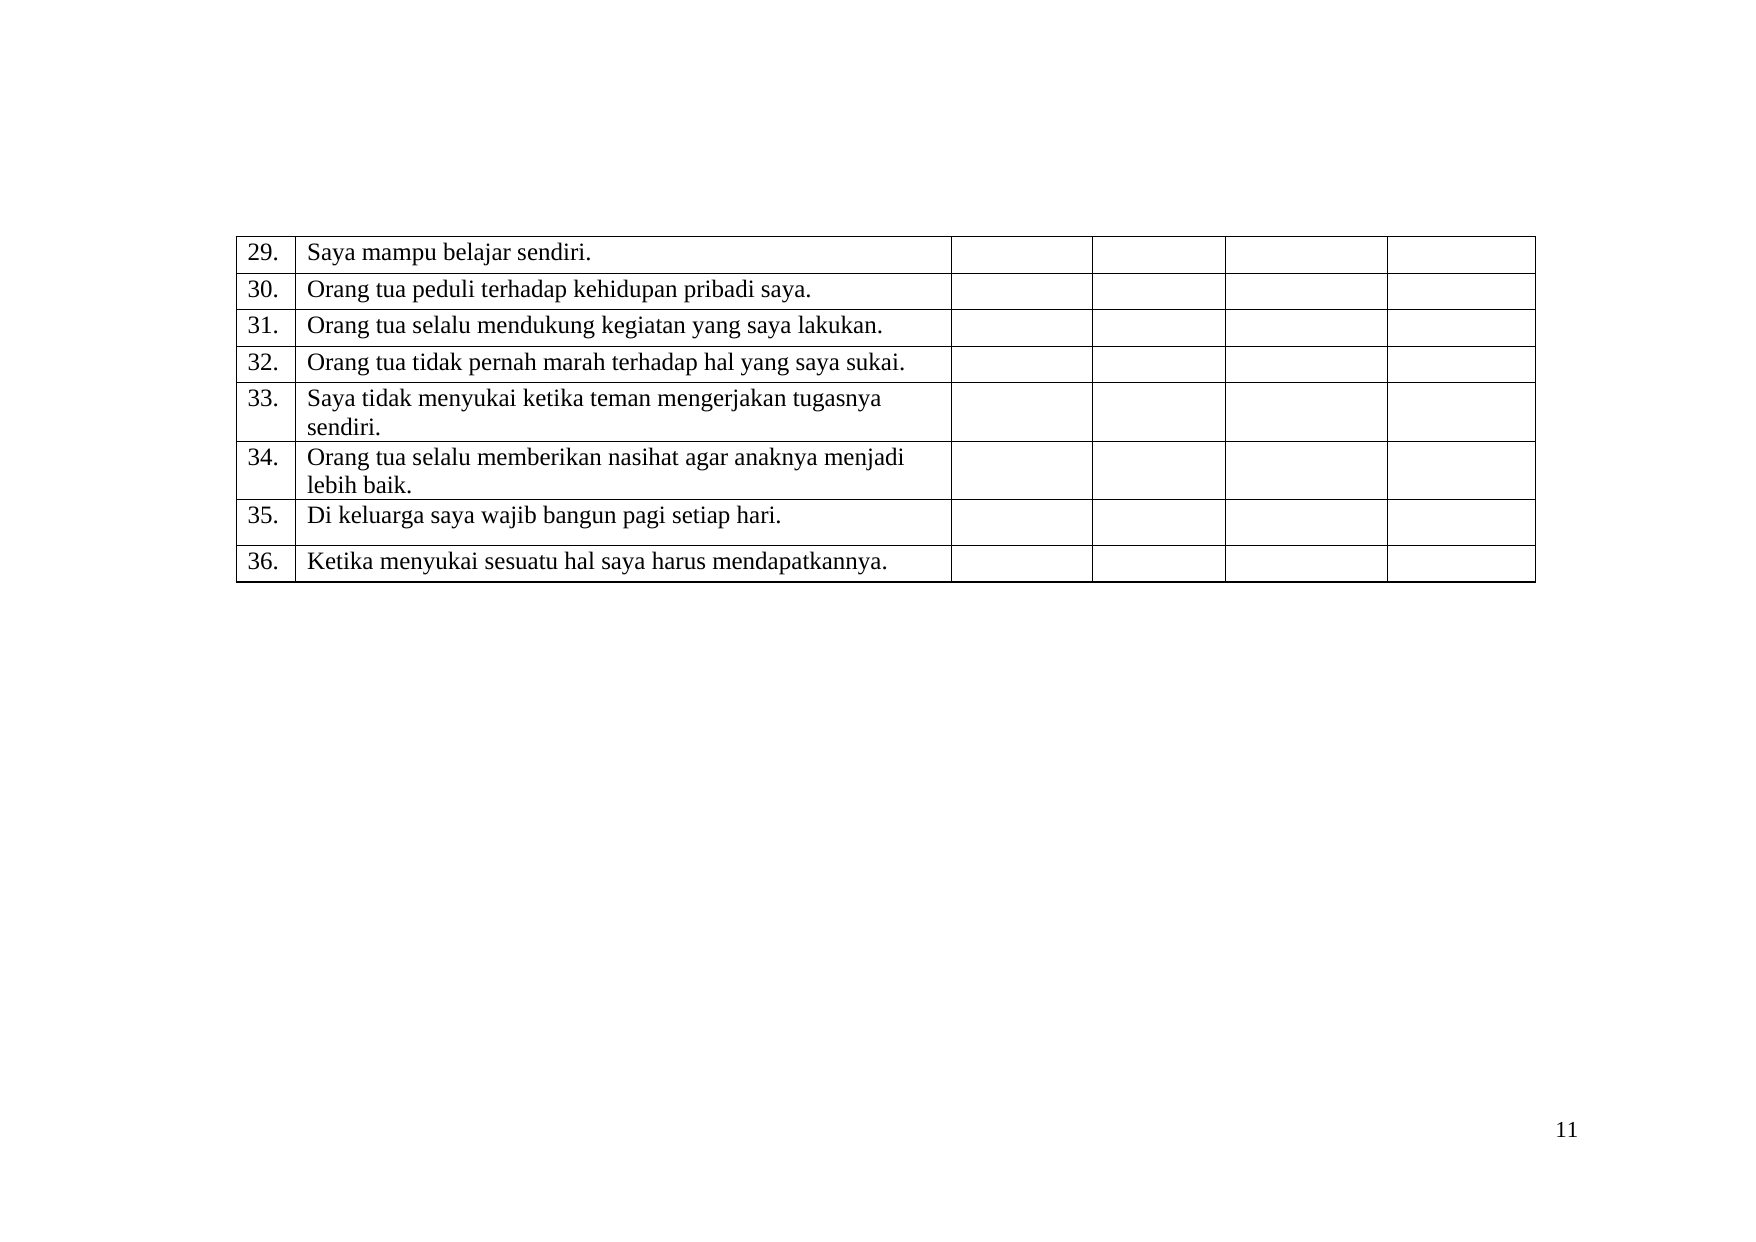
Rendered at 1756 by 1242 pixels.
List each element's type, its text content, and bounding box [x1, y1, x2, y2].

table_cell [1226, 347, 1387, 382]
table_cell [1226, 442, 1387, 499]
table_cell [1388, 310, 1535, 346]
table_cell 34. [237, 442, 295, 499]
table_cell 29. [237, 237, 295, 273]
table_cell [1388, 383, 1535, 441]
table_cell Saya tidak menyukai ketika teman mengerjakan tugasnya sendiri. [296, 383, 951, 441]
table_cell [1093, 237, 1225, 273]
table_cell [1388, 442, 1535, 499]
table_cell [952, 383, 1092, 441]
table_cell [1093, 383, 1225, 441]
table_cell [1226, 274, 1387, 309]
table_cell [1226, 237, 1387, 273]
table_cell [1093, 500, 1225, 545]
table_cell [952, 442, 1092, 499]
table_cell Ketika menyukai sesuatu hal saya harus mendapatkannya. [296, 546, 951, 581]
table_cell [952, 274, 1092, 309]
table_cell [1093, 347, 1225, 382]
table_cell [952, 546, 1092, 581]
table_cell [1093, 442, 1225, 499]
table_cell Orang tua selalu mendukung kegiatan yang saya lakukan. [296, 310, 951, 346]
table_cell [952, 347, 1092, 382]
table_cell [1093, 310, 1225, 346]
table_cell [1226, 383, 1387, 441]
table_cell Saya mampu belajar sendiri. [296, 237, 951, 273]
table_cell [1388, 237, 1535, 273]
table_cell 36. [237, 546, 295, 581]
table_cell [952, 500, 1092, 545]
table_cell [952, 237, 1092, 273]
table_cell 30. [237, 274, 295, 309]
table_cell [1388, 546, 1535, 581]
table_cell 33. [237, 383, 295, 441]
table_cell [1226, 546, 1387, 581]
table_cell [1388, 500, 1535, 545]
table_cell [1093, 546, 1225, 581]
table_cell Orang tua peduli terhadap kehidupan pribadi saya. [296, 274, 951, 309]
table_cell Di keluarga saya wajib bangun pagi setiap hari. [296, 500, 951, 545]
table_cell [1226, 500, 1387, 545]
table_cell [1093, 274, 1225, 309]
table_cell [1388, 274, 1535, 309]
table_cell [952, 310, 1092, 346]
table_cell 31. [237, 310, 295, 346]
table_cell Orang tua tidak pernah marah terhadap hal yang saya sukai. [296, 347, 951, 382]
table_cell Orang tua selalu memberikan nasihat agar anaknya menjadi lebih baik. [296, 442, 951, 499]
table_cell 32. [237, 347, 295, 382]
table_cell [1226, 310, 1387, 346]
table_cell [1388, 347, 1535, 382]
table_cell 35. [237, 500, 295, 545]
